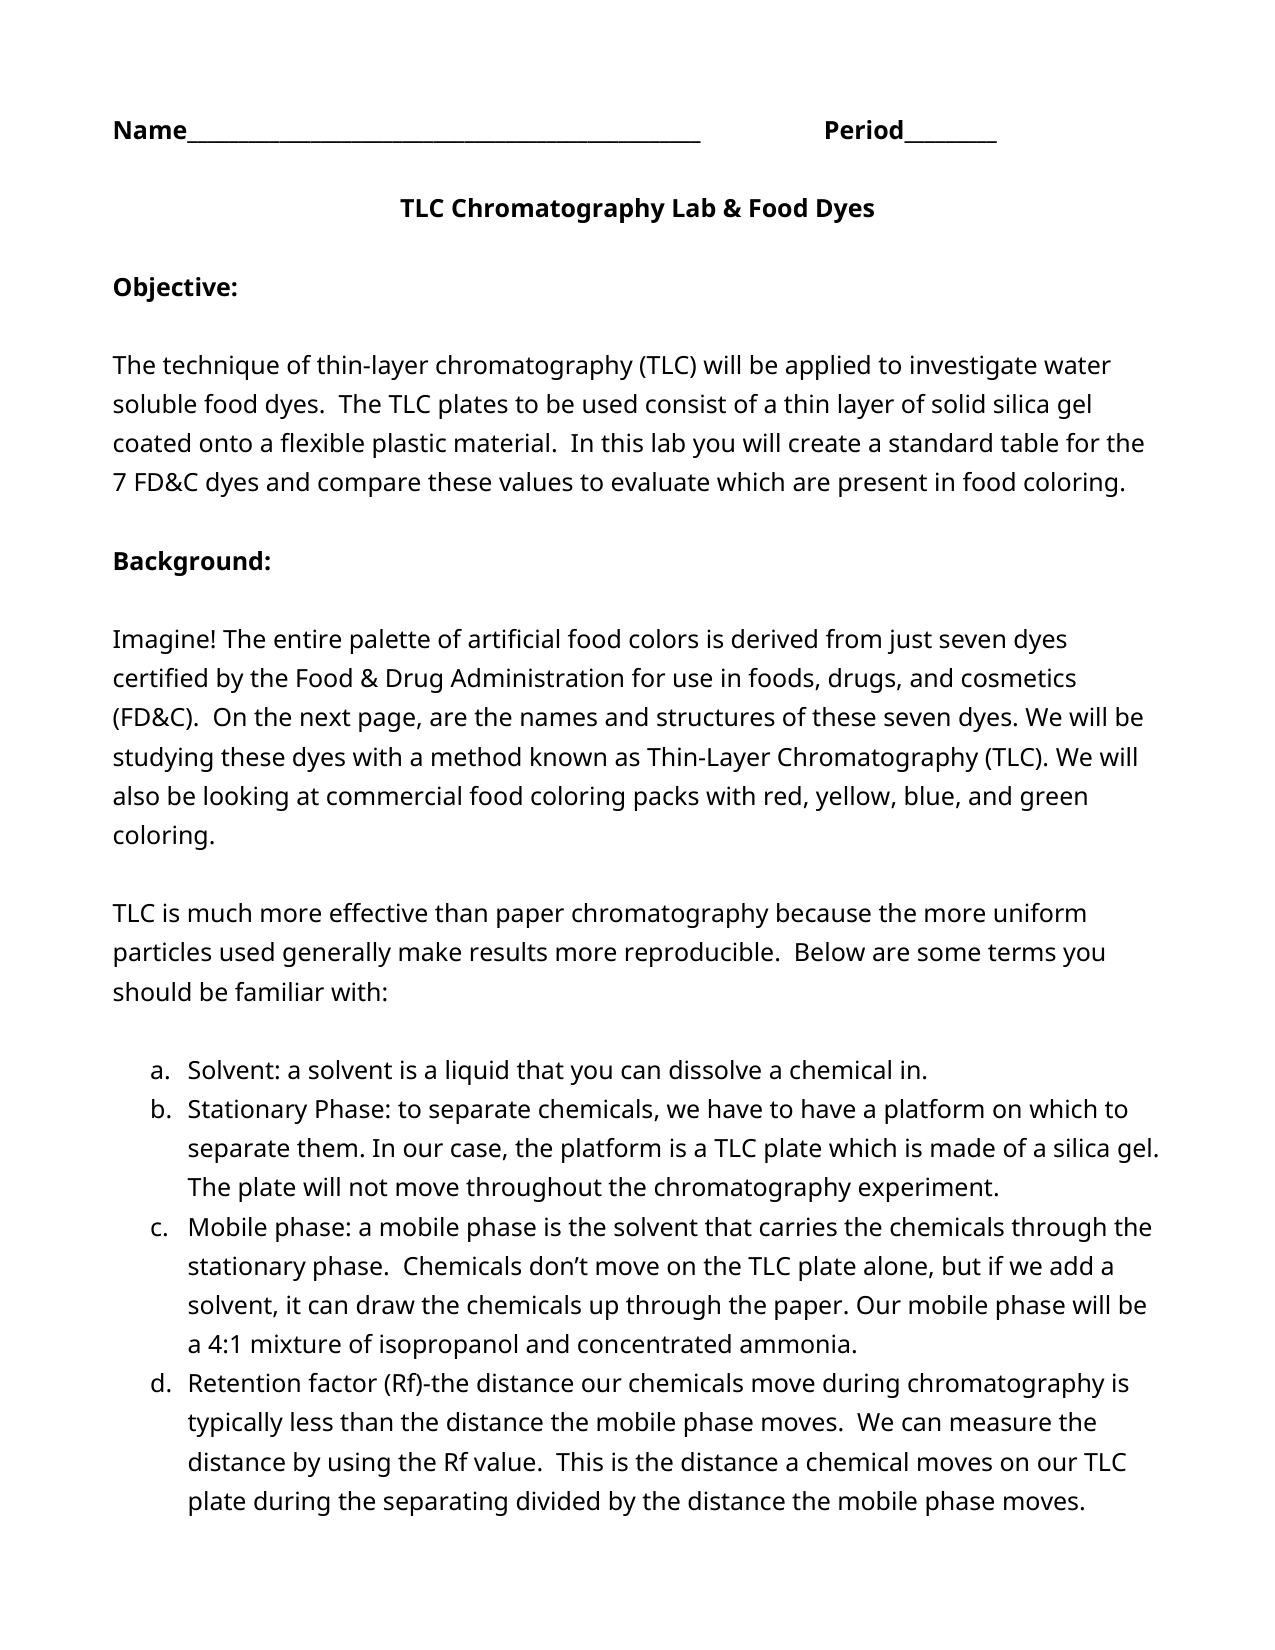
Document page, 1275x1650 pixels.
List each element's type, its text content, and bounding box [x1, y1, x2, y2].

list Solvent: a solvent is a liquid that you can dissolve a chemical in. [150, 1052, 1162, 1087]
text Background: [112, 543, 1162, 577]
text Name__________________________________________________ Period_________ [112, 112, 1162, 147]
list Stationary Phase: to separate chemicals, we have to have a platform on which to separate them. In our case, the platform is a TLC plate which is made of a silica gel. The plate will not move throughout the chromatography experiment. [150, 1092, 1162, 1204]
text Objective: [112, 269, 1162, 303]
text The technique of thin-layer chromatography (TLC) will be applied to investigate water soluble food dyes. The TLC plates to be used consist of a thin layer of solid silica gel coated onto a flexible plastic material. In this lab you will create a standard table for the 7 FD&C dyes and compare these values to evaluate which are present in food coloring. [112, 347, 1162, 499]
list Mobile phase: a mobile phase is the solvent that carries the chemicals through the stationary phase. Chemicals don’t move on the TLC plate alone, but if we add a solvent, it can draw the chemicals up through the paper. Our mobile phase will be a 4:1 mixture of isopropanol and concentrated ammonia. [150, 1209, 1162, 1361]
text Imagine! The entire palette of artificial food colors is derived from just seven dyes certified by the Food & Drug Administration for use in foods, drugs, and cosmetics (FD&C). On the next page, are the names and structures of these seven dyes. We will be studying these dyes with a method known as Thin-Layer Chromatography (TLC). We will also be looking at commercial food coloring packs with red, yellow, blue, and green coloring. [112, 622, 1162, 852]
text TLC is much more effective than paper chromatography because the more uniform particles used generally make results more reproducible. Below are some terms you should be familiar with: [112, 896, 1162, 1008]
list Retention factor (Rf)-the distance our chemicals move during chromatography is typically less than the distance the mobile phase moves. We can measure the distance by using the Rf value. This is the distance a chemical moves on our TLC plate during the separating divided by the distance the mobile phase moves. [150, 1366, 1162, 1517]
text TLC Chromatography Lab & Food Dyes [112, 191, 1162, 225]
